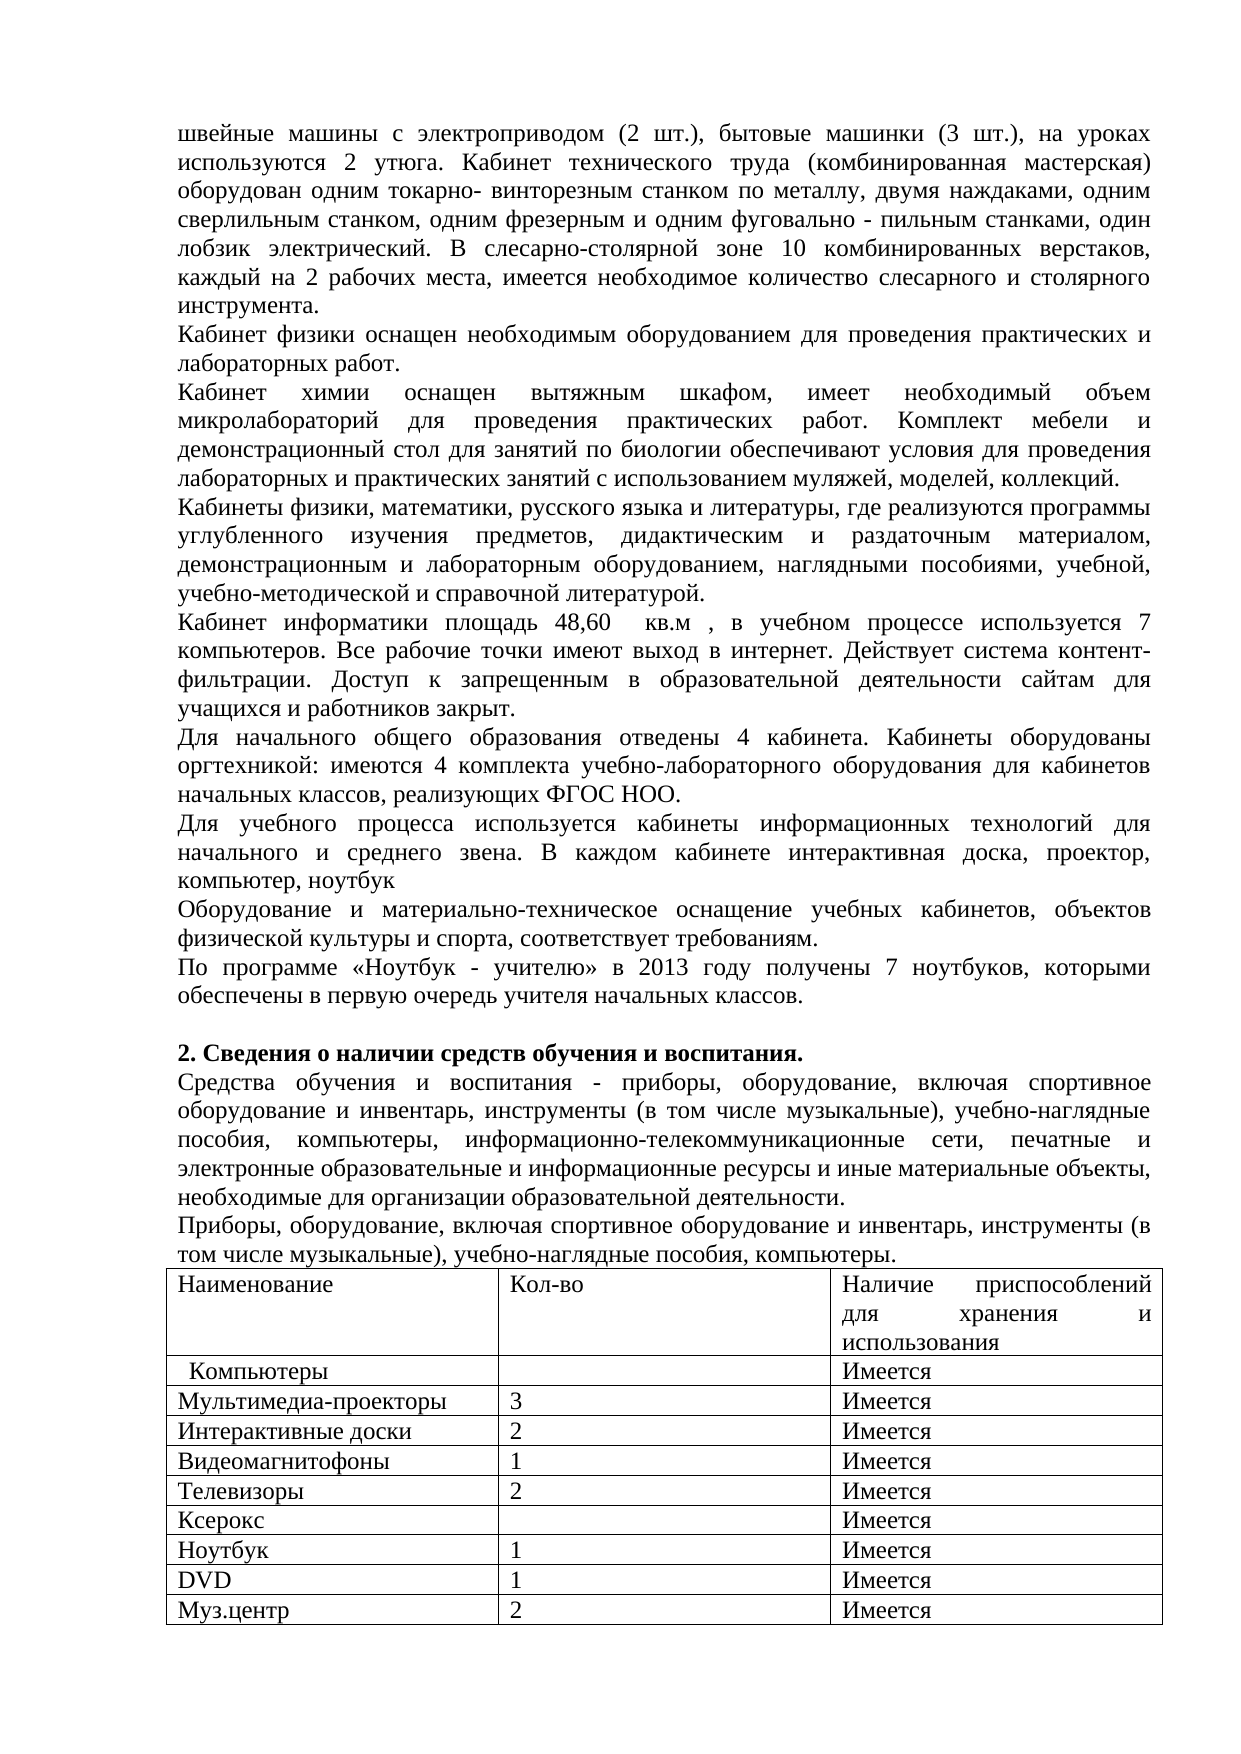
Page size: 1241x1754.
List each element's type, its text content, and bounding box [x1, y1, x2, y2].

text 2. Сведения о наличии средств обучения и воспитания. [177, 1038, 1152, 1067]
text Приборы, оборудование, включая спортивное оборудование и инвентарь, инструменты (в том числе музыкальные), учебно-наглядные пособия, компьютеры. [177, 1211, 1152, 1268]
table_cell [499, 1506, 830, 1534]
table_cell Имеется [831, 1386, 1162, 1415]
table_cell Имеется [831, 1595, 1162, 1624]
table_cell 1 [499, 1535, 830, 1564]
table_cell Имеется [831, 1506, 1162, 1534]
table_cell Имеется [831, 1476, 1162, 1504]
text По программе «Ноутбук - учителю» в 2013 году получены 7 ноутбуков, которыми обеспечены в первую очередь учителя начальных классов. [177, 952, 1152, 1009]
table_cell Телевизоры [167, 1476, 498, 1504]
table_cell 1 [499, 1565, 830, 1594]
text Для учебного процесса используется кабинеты информационных технологий для начального и среднего звена. В каждом кабинете интерактивная доска, проектор, компьютер, ноутбук [177, 808, 1152, 894]
table_header Наименование [167, 1269, 498, 1355]
table_cell Видеомагнитофоны [167, 1446, 498, 1475]
table_cell [499, 1356, 830, 1385]
table_cell Ксерокс [167, 1506, 498, 1534]
text Кабинет информатики площадь 48,60 кв.м , в учебном процессе используется 7 компьютеров. Все рабочие точки имеют выход в интернет. Действует система контент-фильтрации. Доступ к запрещенным в образовательной деятельности сайтам для учащихся и работников закрыт. [177, 607, 1152, 722]
table_cell Интерактивные доски [167, 1416, 498, 1445]
table_cell Имеется [831, 1565, 1162, 1594]
table_cell [167, 1356, 498, 1385]
text Кабинет физики оснащен необходимым оборудованием для проведения практических и лабораторных работ. [177, 319, 1152, 377]
table_cell Имеется [831, 1535, 1162, 1564]
table_cell 2 [499, 1595, 830, 1624]
text Оборудование и материально-техническое оснащение учебных кабинетов, объектов физической культуры и спорта, соответствует требованиям. [177, 894, 1152, 952]
table_cell Имеется [831, 1416, 1162, 1445]
table_header Кол-во [499, 1269, 830, 1355]
table_cell Имеется [831, 1446, 1162, 1475]
table_cell 1 [499, 1446, 830, 1475]
table_cell Муз.центр [167, 1595, 498, 1624]
table_cell 3 [499, 1386, 830, 1415]
table_cell 2 [499, 1416, 830, 1445]
text Средства обучения и воспитания - приборы, оборудование, включая спортивное оборудование и инвентарь, инструменты (в том числе музыкальные), учебно-наглядные пособия, компьютеры, информационно-телекоммуникационные сети, печатные и электронные образовательные и информационные ресурсы и иные материальные объекты, необходимые для организации образовательной деятельности. [177, 1067, 1152, 1211]
table_cell Ноутбук [167, 1535, 498, 1564]
text Для начального общего образования отведены 4 кабинета. Кабинеты оборудованы оргтехникой: имеются 4 комплекта учебно-лабораторного оборудования для кабинетов начальных классов, реализующих ФГОС НОО. [177, 722, 1152, 808]
table_cell Мультимедиа-проекторы [167, 1386, 498, 1415]
table_cell 2 [499, 1476, 830, 1504]
table_cell Имеется [831, 1356, 1162, 1385]
text Кабинеты физики, математики, русского языка и литературы, где реализуются программы углубленного изучения предметов, дидактическим и раздаточным материалом, демонстрационным и лабораторным оборудованием, наглядными пособиями, учебной, учебно-методической и справочной литературой. [177, 492, 1152, 607]
table_cell DVD [167, 1565, 498, 1594]
text швейные машины с электроприводом (2 шт.), бытовые машинки (3 шт.), на уроках используются 2 утюга. Кабинет технического труда (комбинированная мастерская) оборудован одним токарно- винторезным станком по металлу, двумя наждаками, одним сверлильным станком, одним фрезерным и одним фуговально - пильным станками, один лобзик электрический. В слесарно-столярной зоне 10 комбинированных верстаков, каждый на 2 рабочих места, имеется необходимое количество слесарного и столярного инструмента. [177, 118, 1152, 319]
text Кабинет химии оснащен вытяжным шкафом, имеет необходимый объем микролабораторий для проведения практических работ. Комплект мебели и демонстрационный стол для занятий по биологии обеспечивают условия для проведения лабораторных и практических занятий с использованием муляжей, моделей, коллекций. [177, 377, 1152, 492]
table_header Наличие приспособлений для хранения и использования [831, 1269, 1162, 1355]
